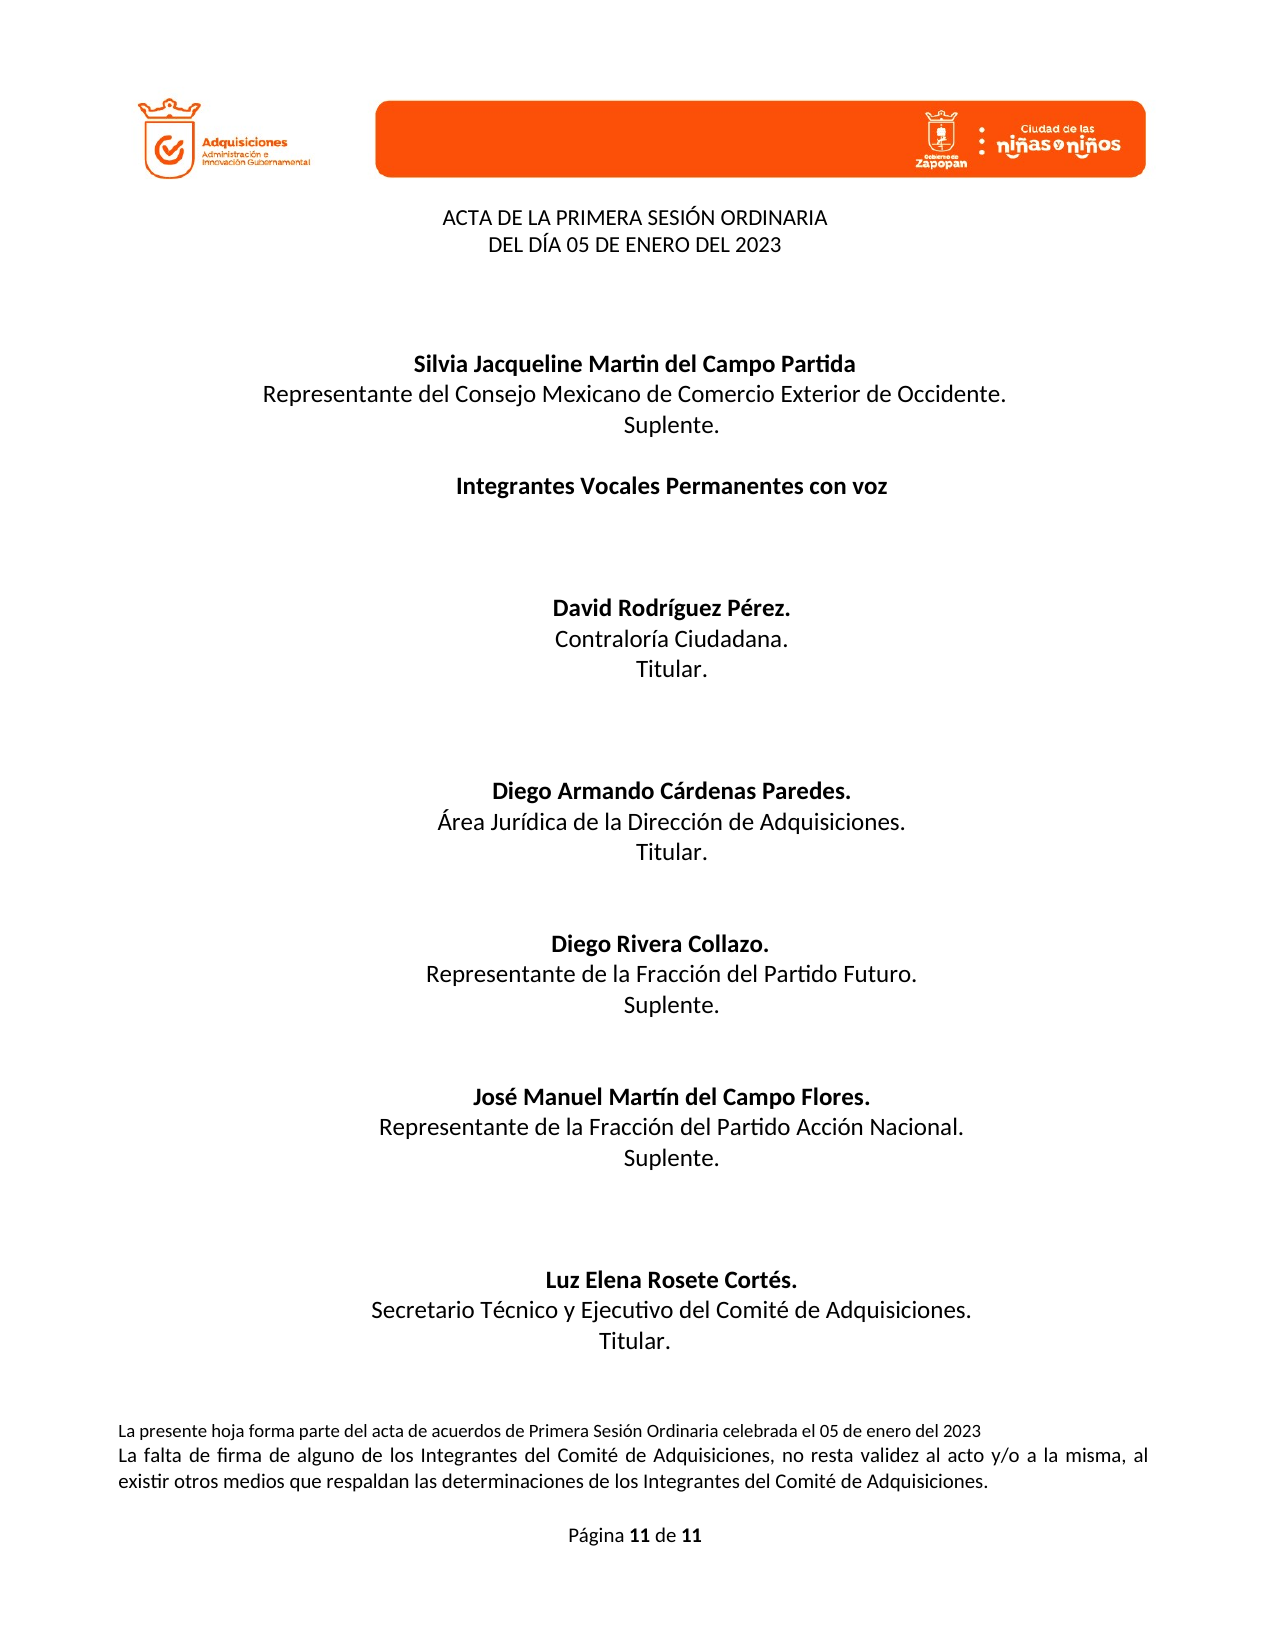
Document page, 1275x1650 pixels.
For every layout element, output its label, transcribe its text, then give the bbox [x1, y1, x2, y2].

text Contraloría Ciudadana. [192, 623, 1152, 653]
text Secretario Técnico y Ejecutivo del Comité de Adquisiciones. [192, 1294, 1152, 1325]
text Suplente. [192, 989, 1152, 1019]
text Diego Armando Cárdenas Paredes. [192, 775, 1152, 806]
text José Manuel Martín del Campo Flores. [192, 1081, 1152, 1111]
text Titular. [192, 653, 1152, 684]
text Integrantes Vocales Permanentes con voz [192, 470, 1152, 501]
text Suplente. [192, 1142, 1152, 1172]
text Representante de la Fracción del Partido Futuro. [192, 958, 1152, 989]
text Representante del Consejo Mexicano de Comercio Exterior de Occidente. [118, 379, 1152, 409]
text Diego Rivera Collazo. [118, 928, 1152, 958]
text Titular. [192, 836, 1152, 867]
text Área Jurídica de la Dirección de Adquisiciones. [192, 806, 1152, 836]
text Silvia Jacqueline Martin del Campo Partida [118, 348, 1152, 379]
text Representante de la Fracción del Partido Acción Nacional. [192, 1111, 1152, 1142]
text David Rodríguez Pérez. [192, 592, 1152, 623]
text Titular. [118, 1325, 1152, 1355]
text Luz Elena Rosete Cortés. [192, 1264, 1152, 1294]
picture [118, 73, 1165, 203]
text Suplente. [192, 409, 1152, 440]
